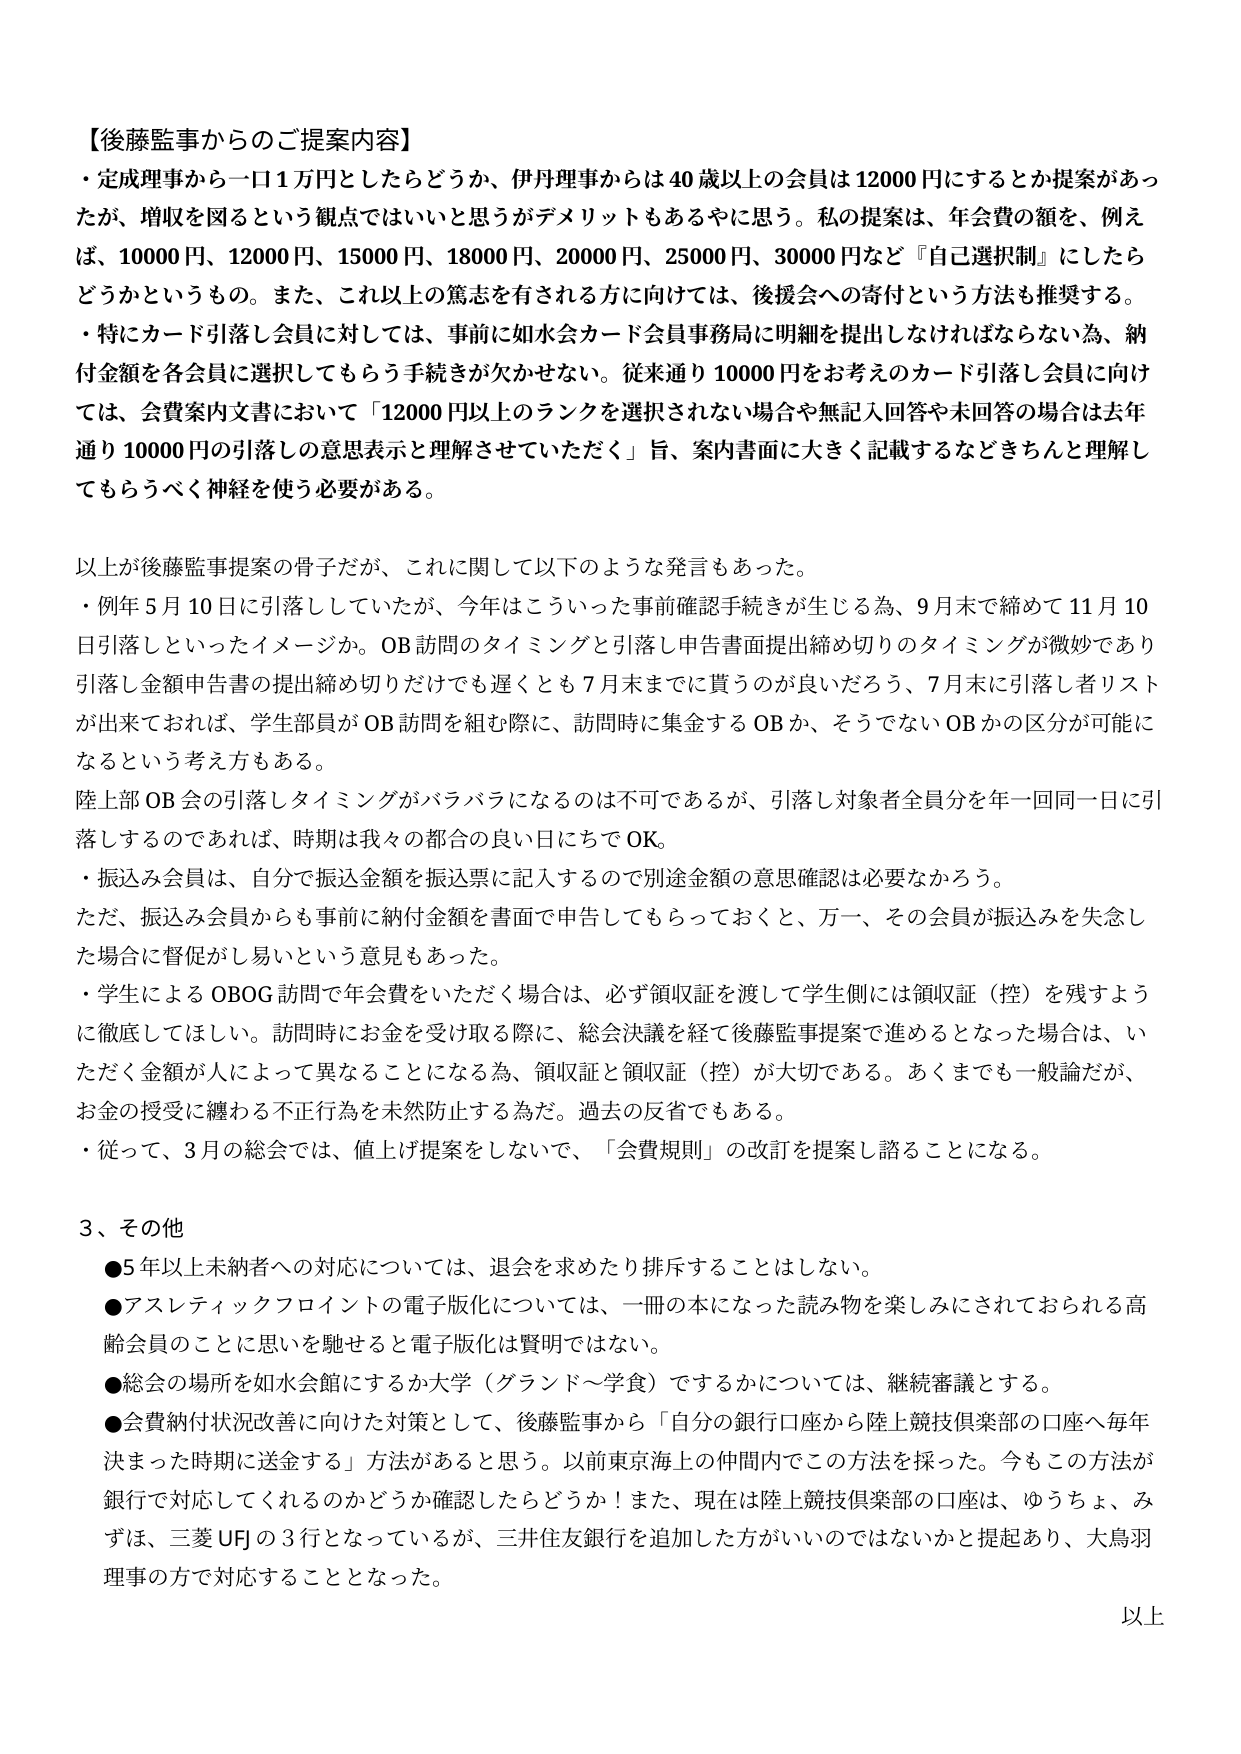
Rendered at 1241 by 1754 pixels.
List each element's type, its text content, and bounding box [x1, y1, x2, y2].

text ・従って、3月の総会では、値上げ提案をしないで、「会費規則」の改訂を提案し諮ることになる。 [75, 1129, 1165, 1168]
text ・定成理事から一口1万円としたらどうか、伊丹理事からは40歳以上の会員は12000円にするとか提案があったが、増収を図るという観点ではいいと思うがデメリットもあるやに思う。私の提案は、年会費の額を、例えば、10000円、12000円、15000円、18000円、20000円、25000円、30000円など『自己選択制』にしたらどうかというもの。また、これ以上の篤志を有される方に向けては、後援会への寄付という方法も推奨する。 [75, 158, 1165, 313]
text ・学生によるOBOG訪問で年会費をいただく場合は、必ず領収証を渡して学生側には領収証（控）を残すように徹底してほしい。訪問時にお金を受け取る際に、総会決議を経て後藤監事提案で進めるとなった場合は、いただく金額が人によって異なることになる為、領収証と領収証（控）が大切である。あくまでも一般論だが、お金の授受に纏わる不正行為を未然防止する為だ。過去の反省でもある。 [75, 974, 1165, 1129]
text ３、その他 [75, 1207, 1165, 1246]
text ●アスレティックフロイントの電子版化については、一冊の本になった読み物を楽しみにされておられる高齢会員のことに思いを馳せると電子版化は賢明ではない。 [103, 1285, 1165, 1363]
text ・特にカード引落し会員に対しては、事前に如水会カード会員事務局に明細を提出しなければならない為、納付金額を各会員に選択してもらう手続きが欠かせない。従来通り10000円をお考えのカード引落し会員に向けては、会費案内文書において「12000円以上のランクを選択されない場合や無記入回答や未回答の場合は去年通り10000円の引落しの意思表示と理解させていただく」旨、案内書面に大きく記載するなどきちんと理解してもらうべく神経を使う必要がある。 [75, 313, 1165, 508]
text ●会費納付状況改善に向けた対策として、後藤監事から「自分の銀行口座から陸上競技倶楽部の口座へ毎年決まった時期に送金する」方法があると思う。以前東京海上の仲間内でこの方法を採った。今もこの方法が銀行で対応してくれるのかどうか確認したらどうか！また、現在は陸上競技倶楽部の口座は、ゆうちょ、みずほ、三菱UFJの３行となっているが、三井住友銀行を追加した方がいいのではないかと提起あり、大鳥羽理事の方で対応することとなった。 [103, 1401, 1165, 1596]
text 以上が後藤監事提案の骨子だが、これに関して以下のような発言もあった。 [75, 547, 1165, 586]
text ●5年以上未納者への対応については、退会を求めたり排斥することはしない。 [103, 1246, 1165, 1285]
text 陸上部OB会の引落しタイミングがバラバラになるのは不可であるが、引落し対象者全員分を年一回同一日に引落しするのであれば、時期は我々の都合の良い日にちでOK。 [75, 780, 1165, 857]
text ・振込み会員は、自分で振込金額を振込票に記入するので別途金額の意思確認は必要なかろう。 [75, 857, 1165, 896]
text 以上 [103, 1596, 1165, 1634]
text 引落し金額申告書の提出締め切りだけでも遅くとも7月末までに貰うのが良いだろう、7月末に引落し者リストが出来ておれば、学生部員がOB訪問を組む際に、訪問時に集金するOBか、そうでないOBかの区分が可能になるという考え方もある。 [75, 663, 1165, 780]
text 【後藤監事からのご提案内容】 [75, 119, 1165, 158]
text ●総会の場所を如水会館にするか大学（グランド～学食）でするかについては、継続審議とする。 [103, 1363, 1165, 1401]
text ただ、振込み会員からも事前に納付金額を書面で申告してもらっておくと、万一、その会員が振込みを失念した場合に督促がし易いという意見もあった。 [75, 896, 1165, 974]
text ・例年5月10日に引落ししていたが、今年はこういった事前確認手続きが生じる為、9月末で締めて11月10日引落しといったイメージか。OB訪問のタイミングと引落し申告書面提出締め切りのタイミングが微妙であり [75, 586, 1165, 663]
